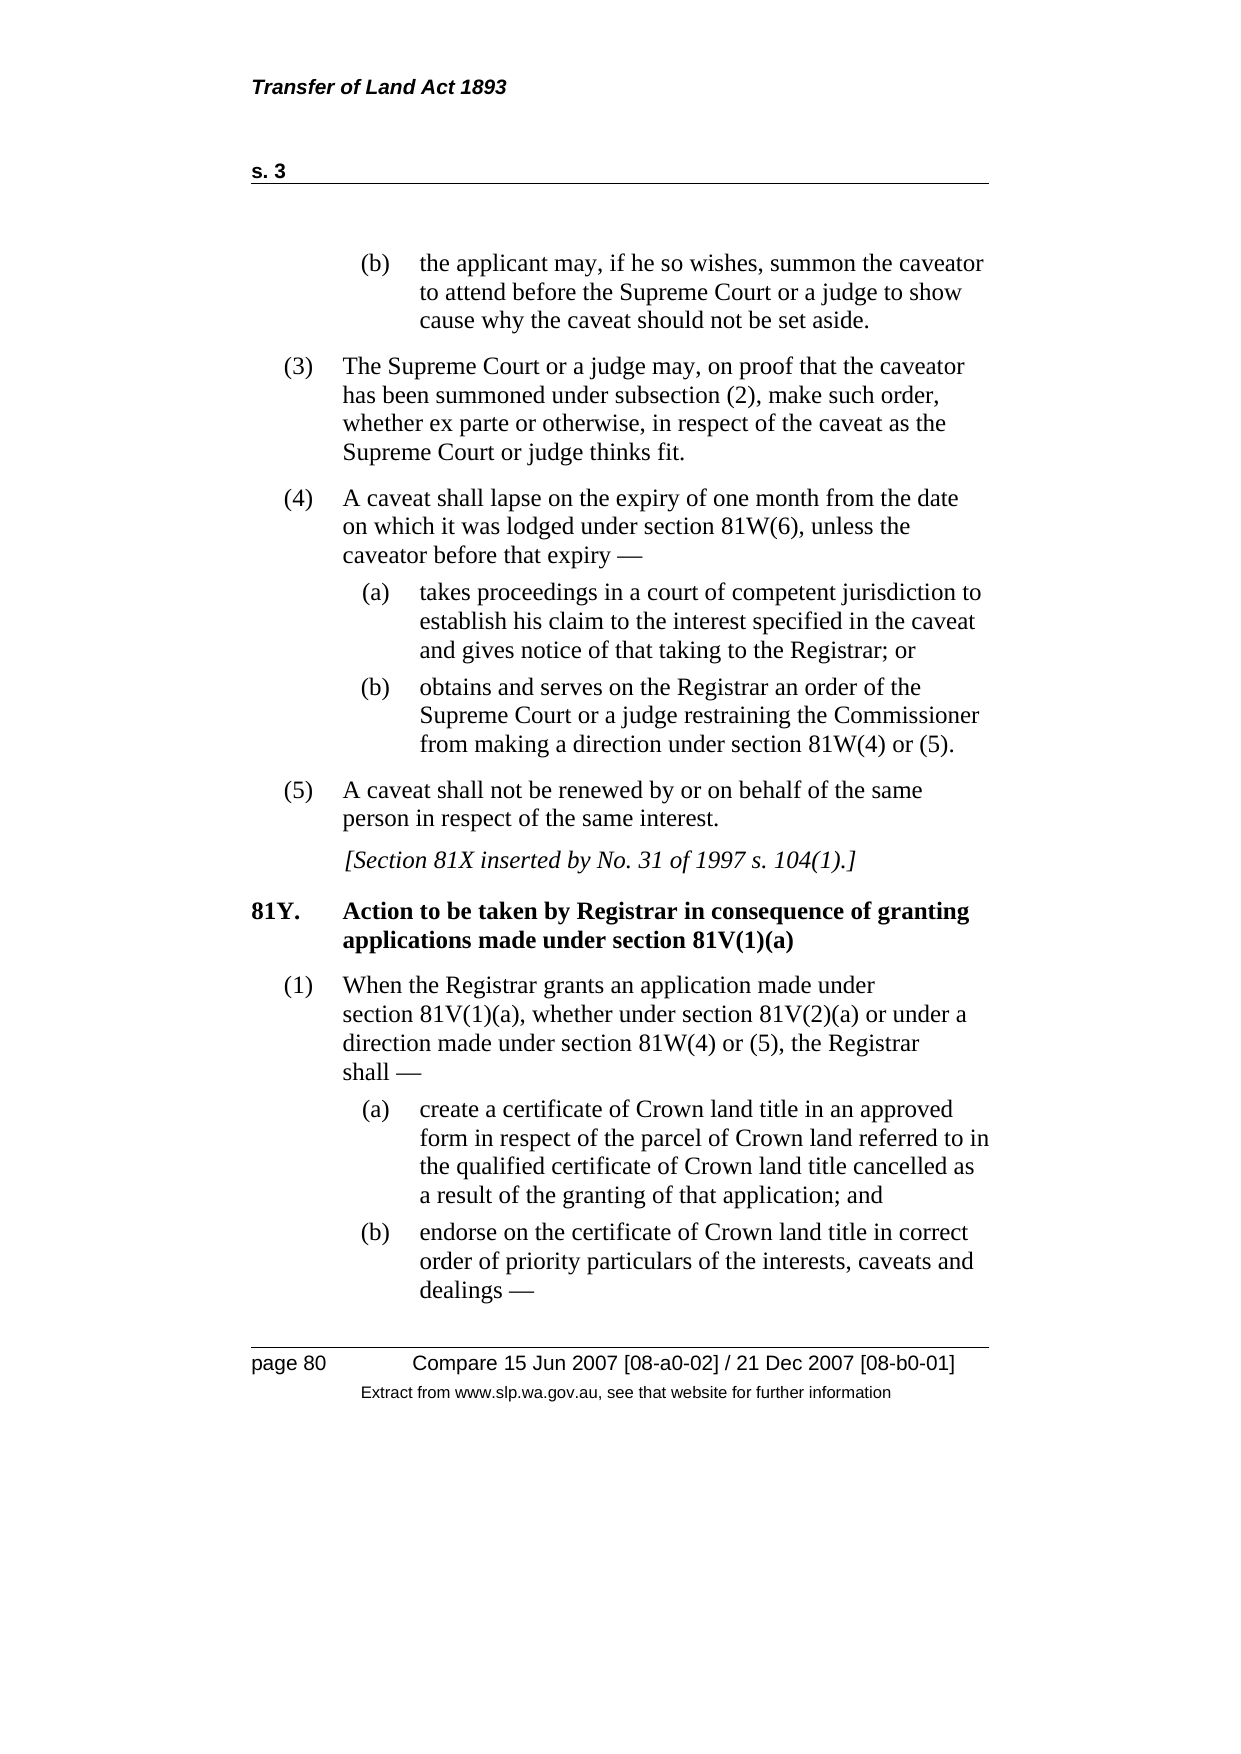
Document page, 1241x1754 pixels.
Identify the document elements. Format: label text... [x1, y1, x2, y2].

text (a) takes proceedings in a court of competent jurisdiction to establish his claim to the interest specified in the caveat and gives notice of that taking to the Registrar; or [251, 577, 989, 663]
text (4) A caveat shall lapse on the expiry of one month from the date on which it was lodged under section 81W(6), unless the caveator before that expiry — [251, 483, 989, 569]
text (b) endorse on the certificate of Crown land title in correct order of priority particulars of the interests, caveats and dealings — [251, 1217, 989, 1303]
text (5) A caveat shall not be renewed by or on behalf of the same person in respect of the same interest. [251, 775, 989, 832]
text (b) the applicant may, if he so wishes, summon the caveator to attend before the Supreme Court or a judge to show cause why the caveat should not be set aside. [251, 248, 989, 334]
text (1) When the Registrar grants an application made under section 81V(1)(a), whether under section 81V(2)(a) or under a direction made under section 81W(4) or (5), the Registrar shall — [251, 971, 989, 1086]
text [Section 81X inserted by No. 31 of 1997 s. 104(1).] [251, 845, 989, 873]
text (a) create a certificate of Crown land title in an approved form in respect of the parcel of Crown land referred to in the qualified certificate of Crown land title cancelled as a result of the granting of that application; and [251, 1094, 989, 1209]
text (3) The Supreme Court or a judge may, on proof that the caveator has been summoned under subsection (2), make such order, whether ex parte or otherwise, in respect of the caveat as the Supreme Court or judge thinks fit. [251, 351, 989, 466]
subtitle 81Y. Action to be taken by Registrar in consequence of granting applications made under section 81V(1)(a) [251, 896, 989, 954]
text (b) obtains and serves on the Registrar an order of the Supreme Court or a judge restraining the Commissioner from making a direction under section 81W(4) or (5). [251, 672, 989, 758]
